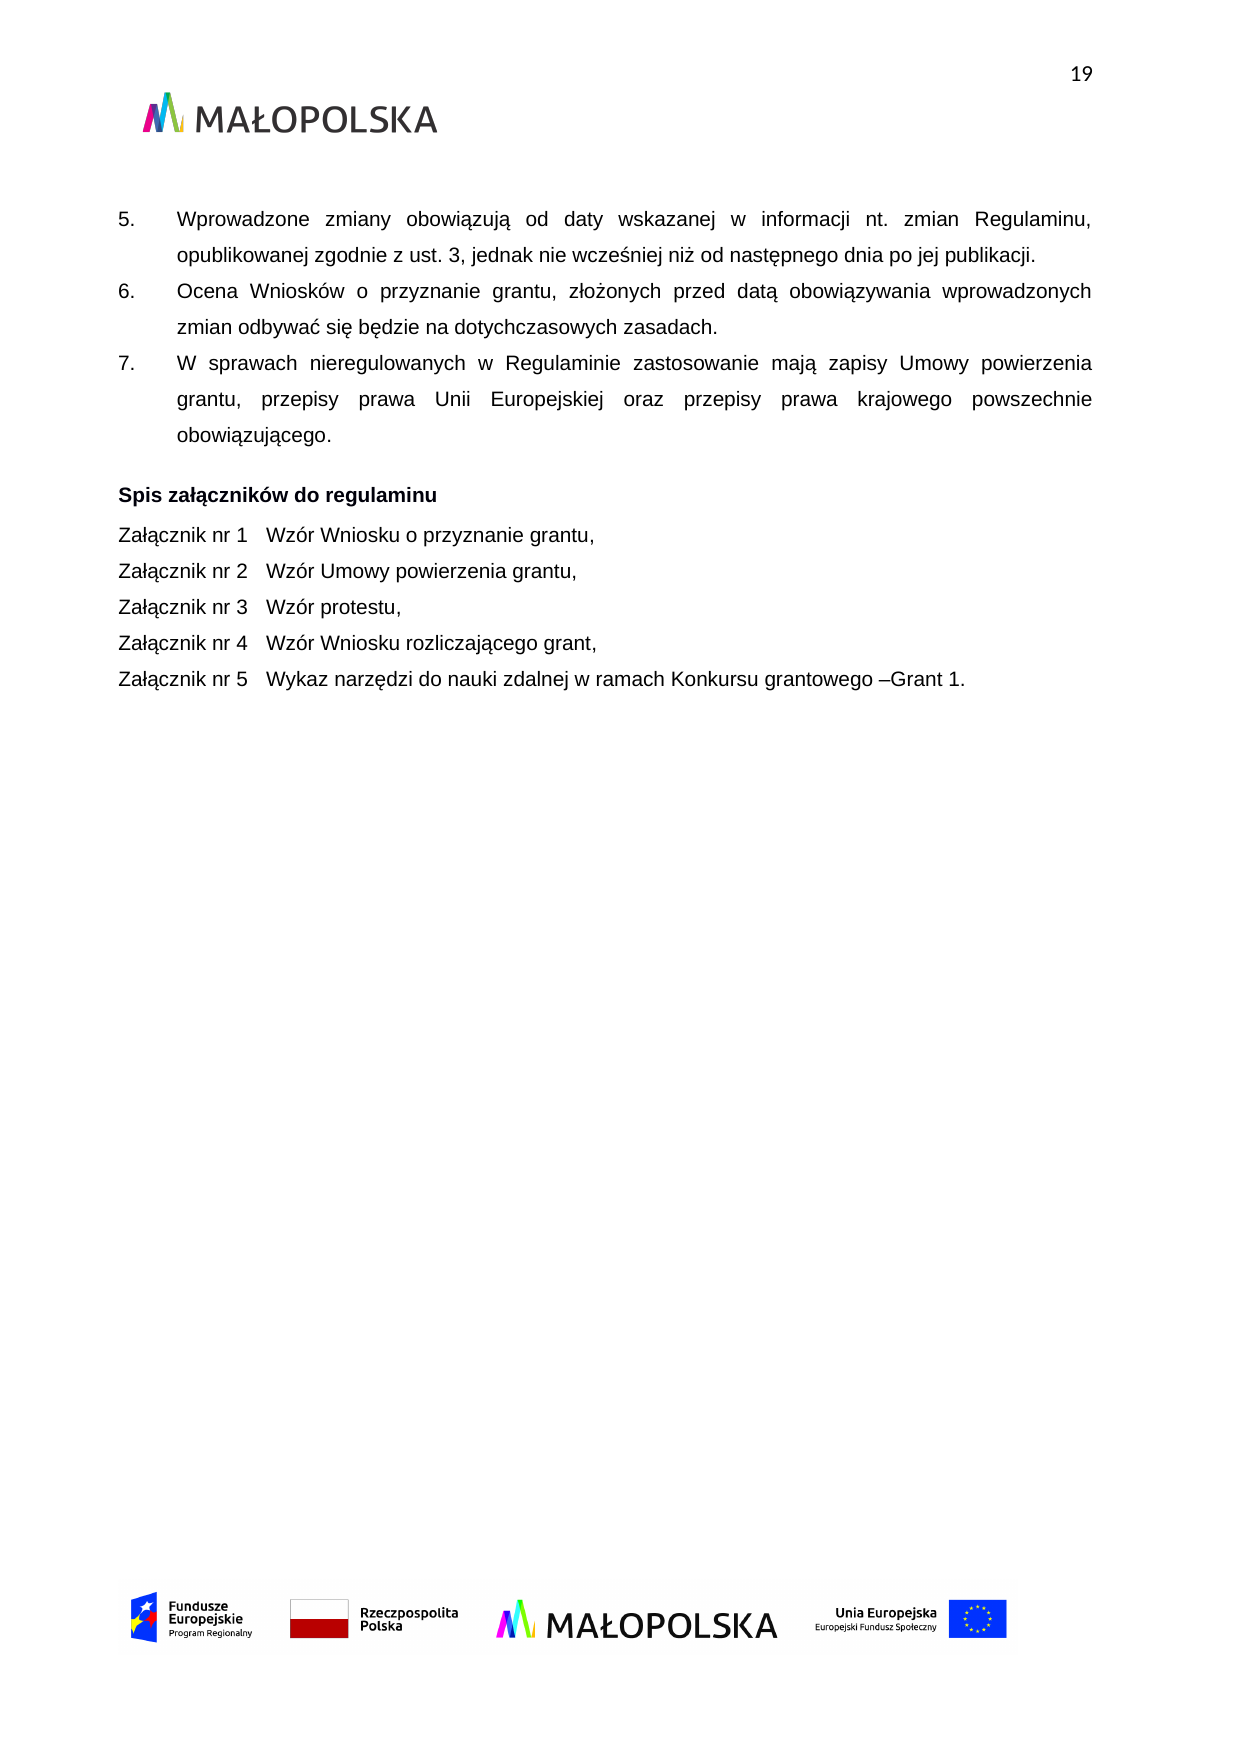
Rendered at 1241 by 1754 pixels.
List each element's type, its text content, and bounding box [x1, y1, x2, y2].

subtitle Załącznik nr 2 Wzór Umowy powierzenia grantu, [118, 559, 1093, 583]
list Wprowadzone zmiany obowiązują od daty wskazanej w informacji nt. zmian Regulaminu, opublikowanej zgodnie z ust. 3, jednak nie wcześniej niż od następnego dnia po jej publikacji. [118, 207, 1093, 267]
subtitle Załącznik nr 4 Wzór Wniosku rozliczającego grant, [118, 631, 1093, 655]
subtitle Załącznik nr 3 Wzór protestu, [118, 595, 1093, 619]
picture [118, 73, 462, 152]
list Ocena Wniosków o przyznanie grantu, złożonych przed datą obowiązywania wprowadzonych zmian odbywać się będzie na dotychczasowych zasadach. [118, 279, 1093, 338]
list W sprawach nieregulowanych w Regulaminie zastosowanie mają zapisy Umowy powierzenia grantu, przepisy prawa Unii Europejskiej oraz przepisy prawa krajowego powszechnie obowiązującego. [118, 351, 1093, 446]
picture [118, 1579, 1019, 1655]
subtitle Załącznik nr 5 Wykaz narzędzi do nauki zdalnej w ramach Konkursu grantowego –Grant 1. [118, 667, 1093, 691]
subtitle Załącznik nr 1 Wzór Wniosku o przyznanie grantu, [118, 523, 1093, 547]
subtitle Spis załączników do regulaminu [118, 483, 1093, 507]
